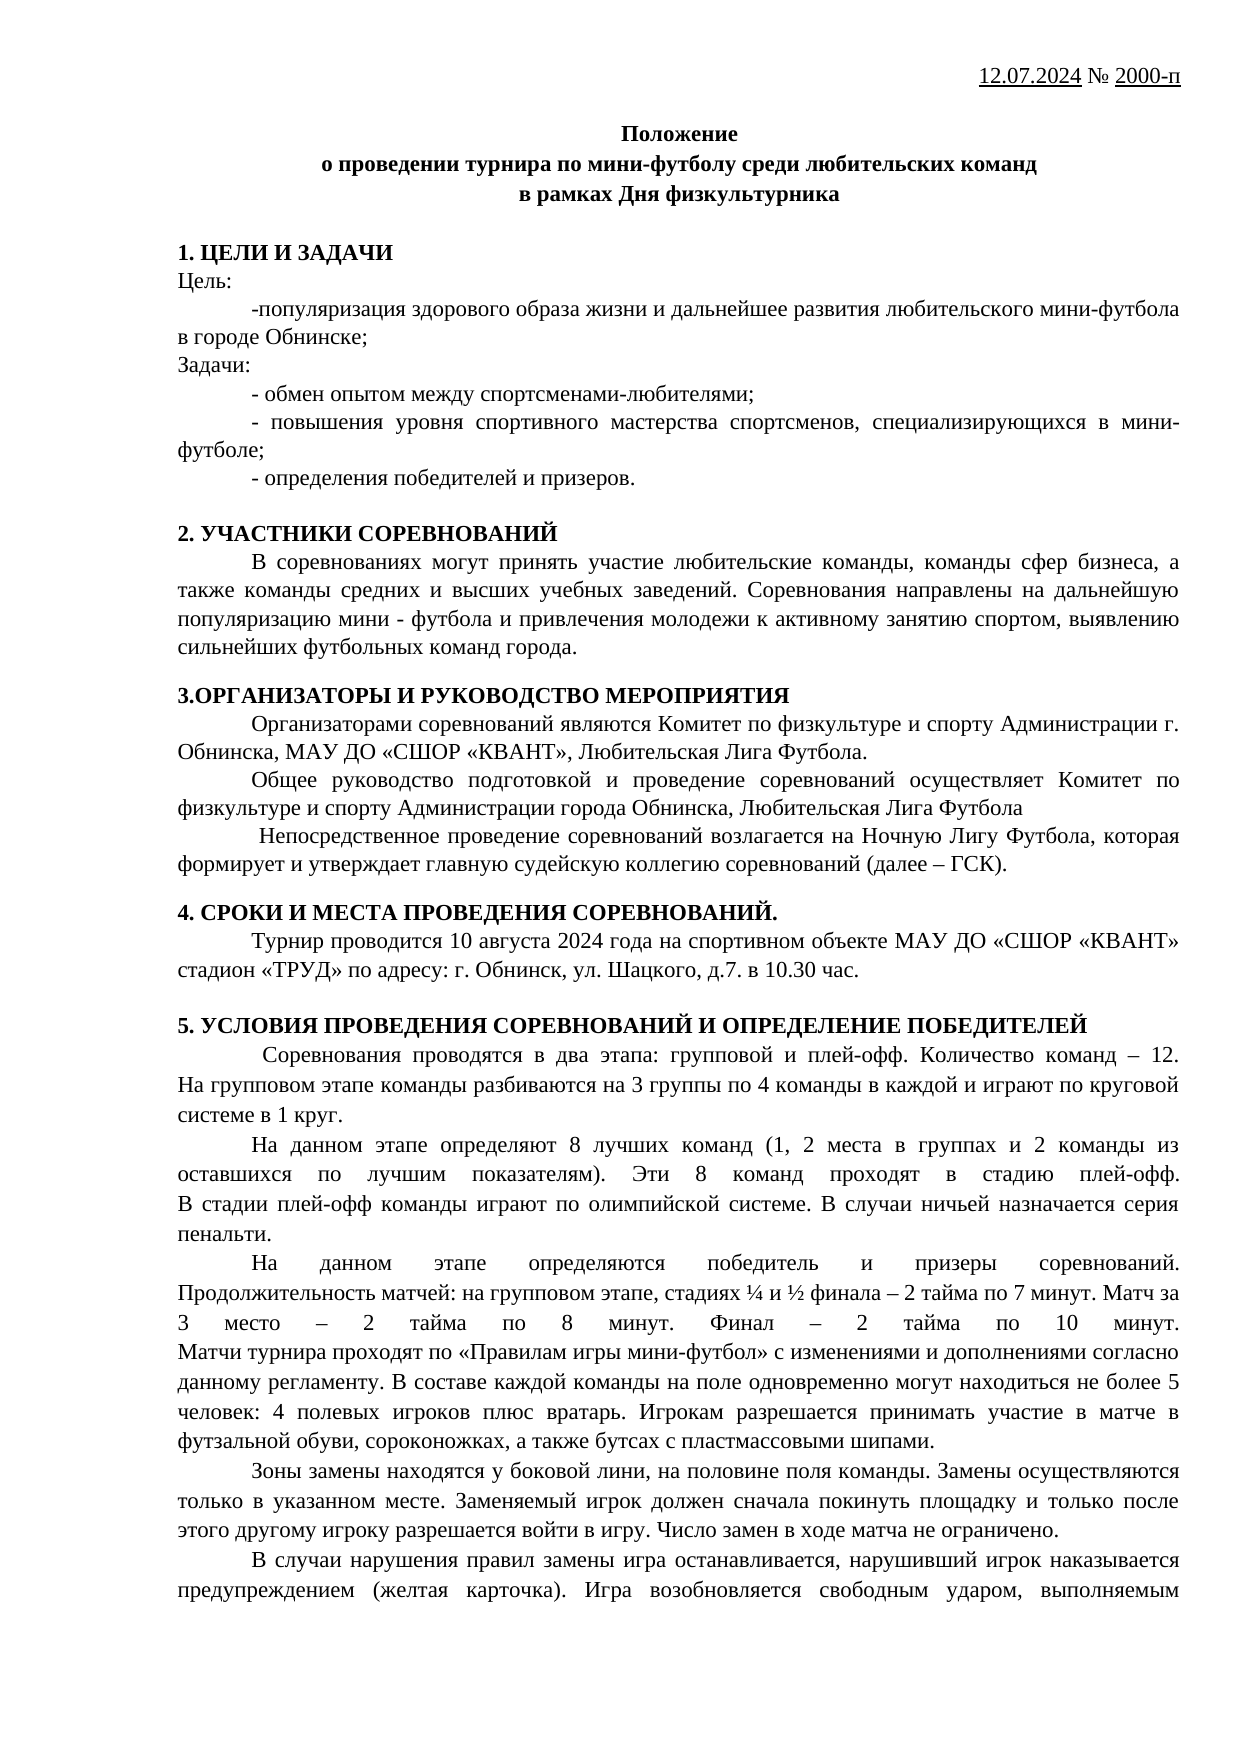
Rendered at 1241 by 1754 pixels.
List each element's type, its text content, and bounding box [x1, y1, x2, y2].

text 1. ЦЕЛИ И ЗАДАЧИ [177, 236, 1181, 265]
text Непосредственное проведение соревнований возлагается на Ночную Лигу Футбола, которая формирует и утверждает главную судейскую коллегию соревнований (далее – ГСК). [177, 821, 1181, 877]
text Цель: [177, 265, 1181, 293]
text Турнир проводится 10 августа 2024 года на спортивном объекте МАУ ДО «СШОР «КВАНТ» стадион «ТРУД» по адресу: г. Обнинск, ул. Шацкого, д.7. в 10.30 час. [177, 926, 1181, 982]
text о проведении турнира по мини-футболу среди любительских команд в рамках Дня физкультурника [177, 147, 1181, 206]
text Соревнования проводятся в два этапа: групповой и плей-офф. Количество команд – 12. На групповом этапе команды разбиваются на 3 группы по 4 команды в каждой и играют по круговой системе в 1 круг. [177, 1038, 1181, 1127]
text - обмен опытом между спортсменами-любителями; [177, 378, 1181, 406]
text Организаторами соревнований являются Комитет по физкультуре и спорту Администрации г. Обнинска, МАУ ДО «СШОР «КВАНТ», Любительская Лига Футбола. [177, 708, 1181, 764]
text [177, 1543, 1181, 1602]
text Общее руководство подготовкой и проведение соревнований осуществляет Комитет по физкультуре и спорту Администрации города Обнинска, Любительская Лига Футбола [177, 764, 1181, 821]
text - определения победителей и призеров. [177, 462, 1181, 490]
text В соревнованиях могут принять участие любительские команды, команды сфер бизнеса, а также команды средних и высших учебных заведений. Соревнования направлены на дальнейшую популяризацию мини - футбола и привлечения молодежи к активному занятию спортом, выявлению сильнейших футбольных команд города. [177, 547, 1181, 659]
text На данном этапе определяются победитель и призеры соревнований. Продолжительность матчей: на групповом этапе, стадиях ¼ и ½ финала – 2 тайма по 7 минут. Матч за 3 место – 2 тайма по 8 минут. Финал – 2 тайма по 10 минут. Матчи турнира проходят по «Правилам игры мини-футбол» с изменениями и дополнениями согласно данному регламенту. В составе каждой команды на поле одновременно могут находиться не более 5 человек: 4 полевых игроков плюс вратарь. Игрокам разрешается принимать участие в матче в футзальной обуви, сороконожках, а также бутсах с пластмассовыми шипами. [177, 1246, 1181, 1454]
text 12.07.2024 № 2000-п [177, 59, 1181, 89]
text 5. УСЛОВИЯ ПРОВЕДЕНИЯ СОРЕВНОВАНИЙ И ОПРЕДЕЛЕНИЕ ПОБЕДИТЕЛЕЙ [177, 982, 1181, 1038]
text Положение [177, 117, 1181, 147]
text 3.ОРГАНИЗАТОРЫ И РУКОВОДСТВО МЕРОПРИЯТИЯ [177, 680, 1181, 708]
text На данном этапе определяют 8 лучших команд (1, 2 места в группах и 2 команды из оставшихся по лучшим показателям). Эти 8 команд проходят в стадию плей-офф. В стадии плей-офф команды играют по олимпийской системе. В случаи ничьей назначается серия пенальти. [177, 1127, 1181, 1246]
text - повышения уровня спортивного мастерства спортсменов, специализирующихся в мини-футболе; [177, 406, 1181, 462]
text 2. УЧАСТНИКИ СОРЕВНОВАНИЙ [177, 490, 1181, 547]
text Зоны замены находятся у боковой лини, на половине поля команды. Замены осуществляются только в указанном месте. Заменяемый игрок должен сначала покинуть площадку и только после этого другому игроку разрешается войти в игру. Число замен в ходе матча не ограничено. [177, 1454, 1181, 1543]
text 4. СРОКИ И МЕСТА ПРОВЕДЕНИЯ СОРЕВНОВАНИЙ. [177, 898, 1181, 926]
text Задачи: [177, 350, 1181, 378]
text -популяризация здорового образа жизни и дальнейшее развития любительского мини-футбола в городе Обнинске; [177, 293, 1181, 350]
